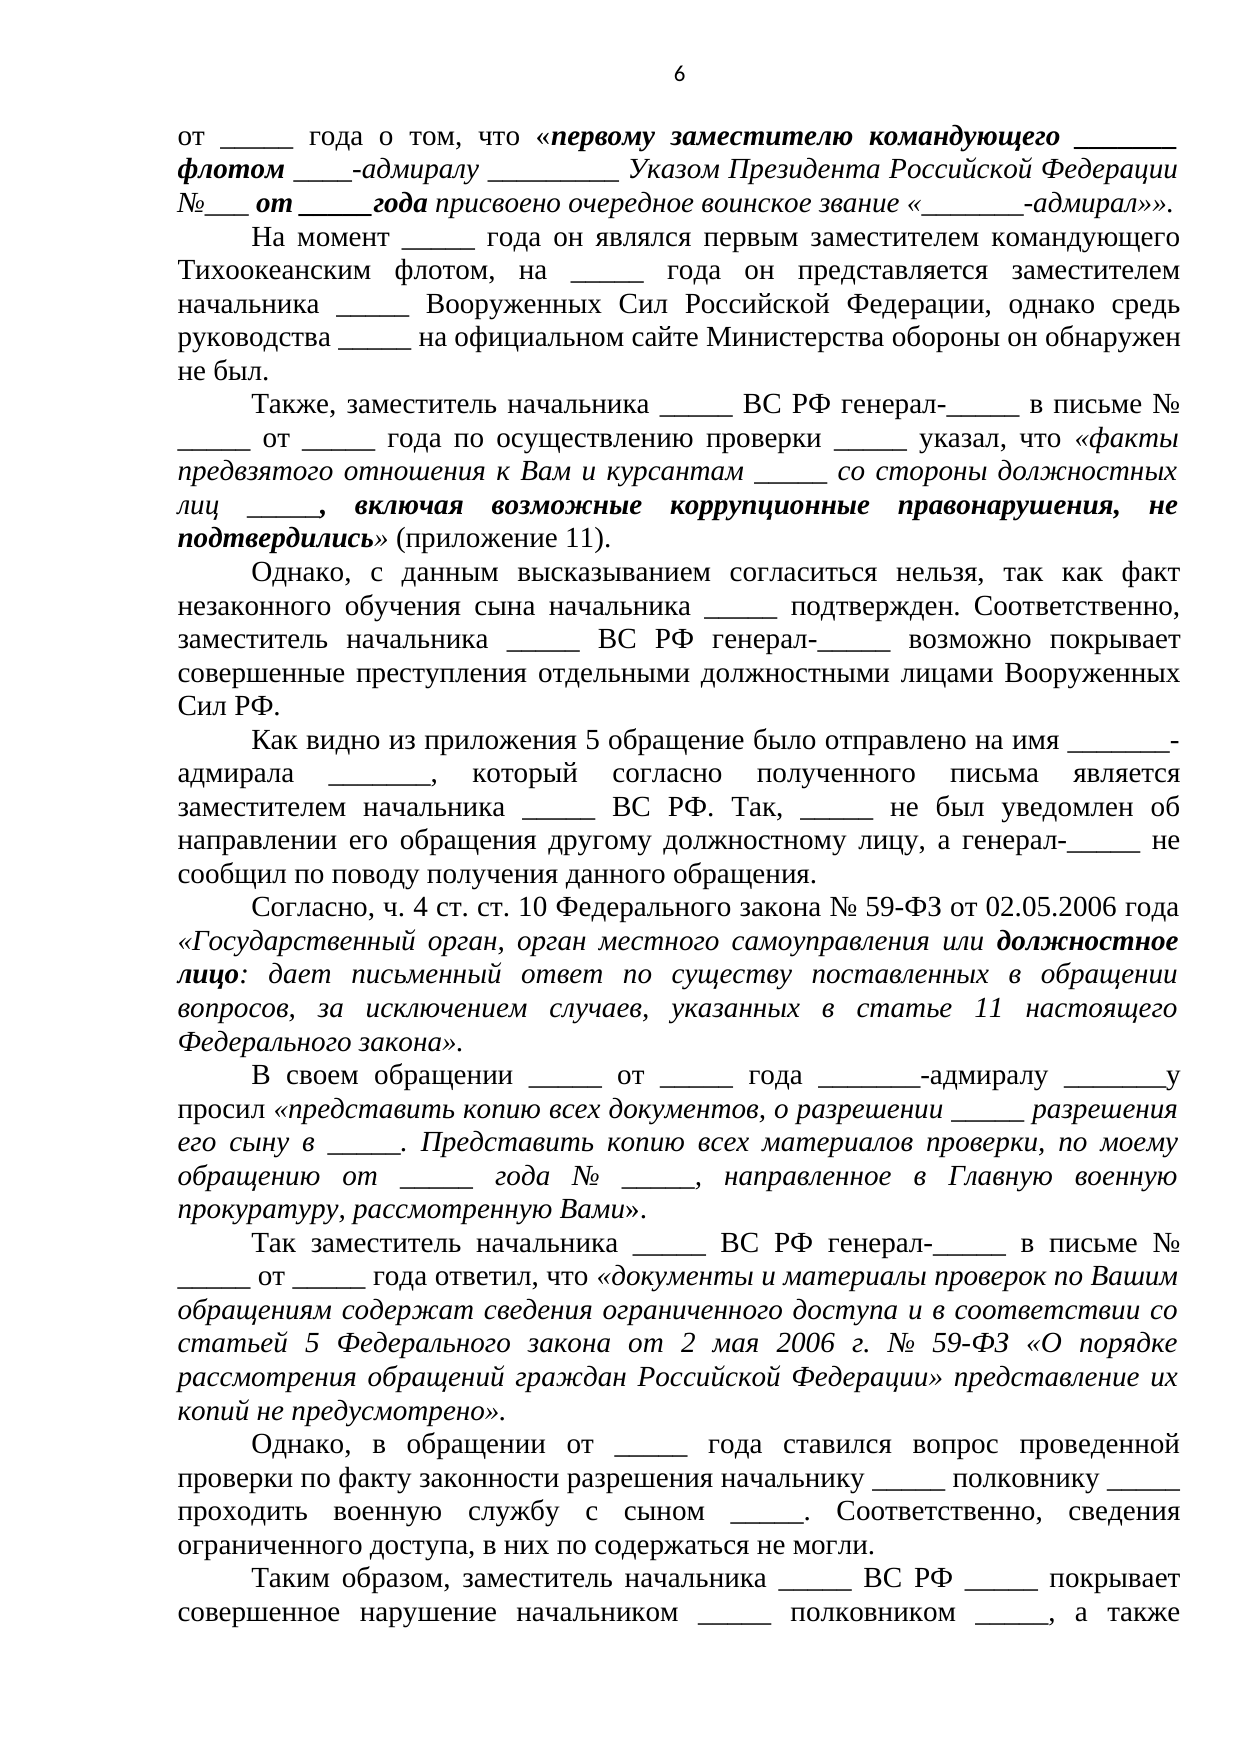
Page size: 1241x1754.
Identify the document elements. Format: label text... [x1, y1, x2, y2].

text Однако, с данным высказыванием согласиться нельзя, так как факт незаконного обучения сына начальника _____ подтвержден. Соответственно, заместитель начальника _____ ВС РФ генерал-_____ возможно покрывает совершенные преступления отдельными должностными лицами Вооруженных Сил РФ. [177, 554, 1181, 722]
text В своем обращении _____ от _____ года _______-адмиралу _______у просил «представить копию всех документов, о разрешении _____ разрешения его сыну в _____. Представить копию всех материалов проверки, по моему обращению от _____ года № _____, направленное в Главную военную прокуратуру, рассмотренную Вами». [177, 1057, 1181, 1225]
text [177, 118, 1181, 219]
text Согласно, ч. 4 ст. ст. 10 Федерального закона № 59-ФЗ от 02.05.2006 года «Государственный орган, орган местного самоуправления или должностное лицо: дает письменный ответ по существу поставленных в обращении вопросов, за исключением случаев, указанных в статье 11 настоящего Федерального закона». [177, 889, 1181, 1057]
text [177, 1560, 1181, 1627]
list Также, заместитель начальника _____ ВС РФ генерал-_____ в письме № _____ от _____ года по осуществлению проверки _____ указал, что «факты предвзятого отношения к Вам и курсантам _____ со стороны должностных лиц _____, включая возможные коррупционные правонарушения, не подтвердились» (приложение 11). [177, 386, 1181, 554]
text Так заместитель начальника _____ ВС РФ генерал-_____ в письме № _____ от _____ года ответил, что «документы и материалы проверок по Вашим обращениям содержат сведения ограниченного доступа и в соответствии со статьей 5 Федерального закона от 2 мая 2006 г. № 59-ФЗ «О порядке рассмотрения обращений граждан Российской Федерации» представление их копий не предусмотрено». [177, 1225, 1181, 1426]
text Однако, в обращении от _____ года ставился вопрос проведенной проверки по факту законности разрешения начальнику _____ полковнику _____ проходить военную службу с сыном _____. Соответственно, сведения ограниченного доступа, в них по содержаться не могли. [177, 1426, 1181, 1560]
text На момент _____ года он являлся первым заместителем командующего Тихоокеанским флотом, на _____ года он представляется заместителем начальника _____ Вооруженных Сил Российской Федерации, однако средь руководства _____ на официальном сайте Министерства обороны он обнаружен не был. [177, 219, 1181, 386]
text Как видно из приложения 5 обращение было отправлено на имя _______-адмирала _______, который согласно полученного письма является заместителем начальника _____ ВС РФ. Так, _____ не был уведомлен об направлении его обращения другому должностному лицу, а генерал-_____ не сообщил по поводу получения данного обращения. [177, 722, 1181, 889]
